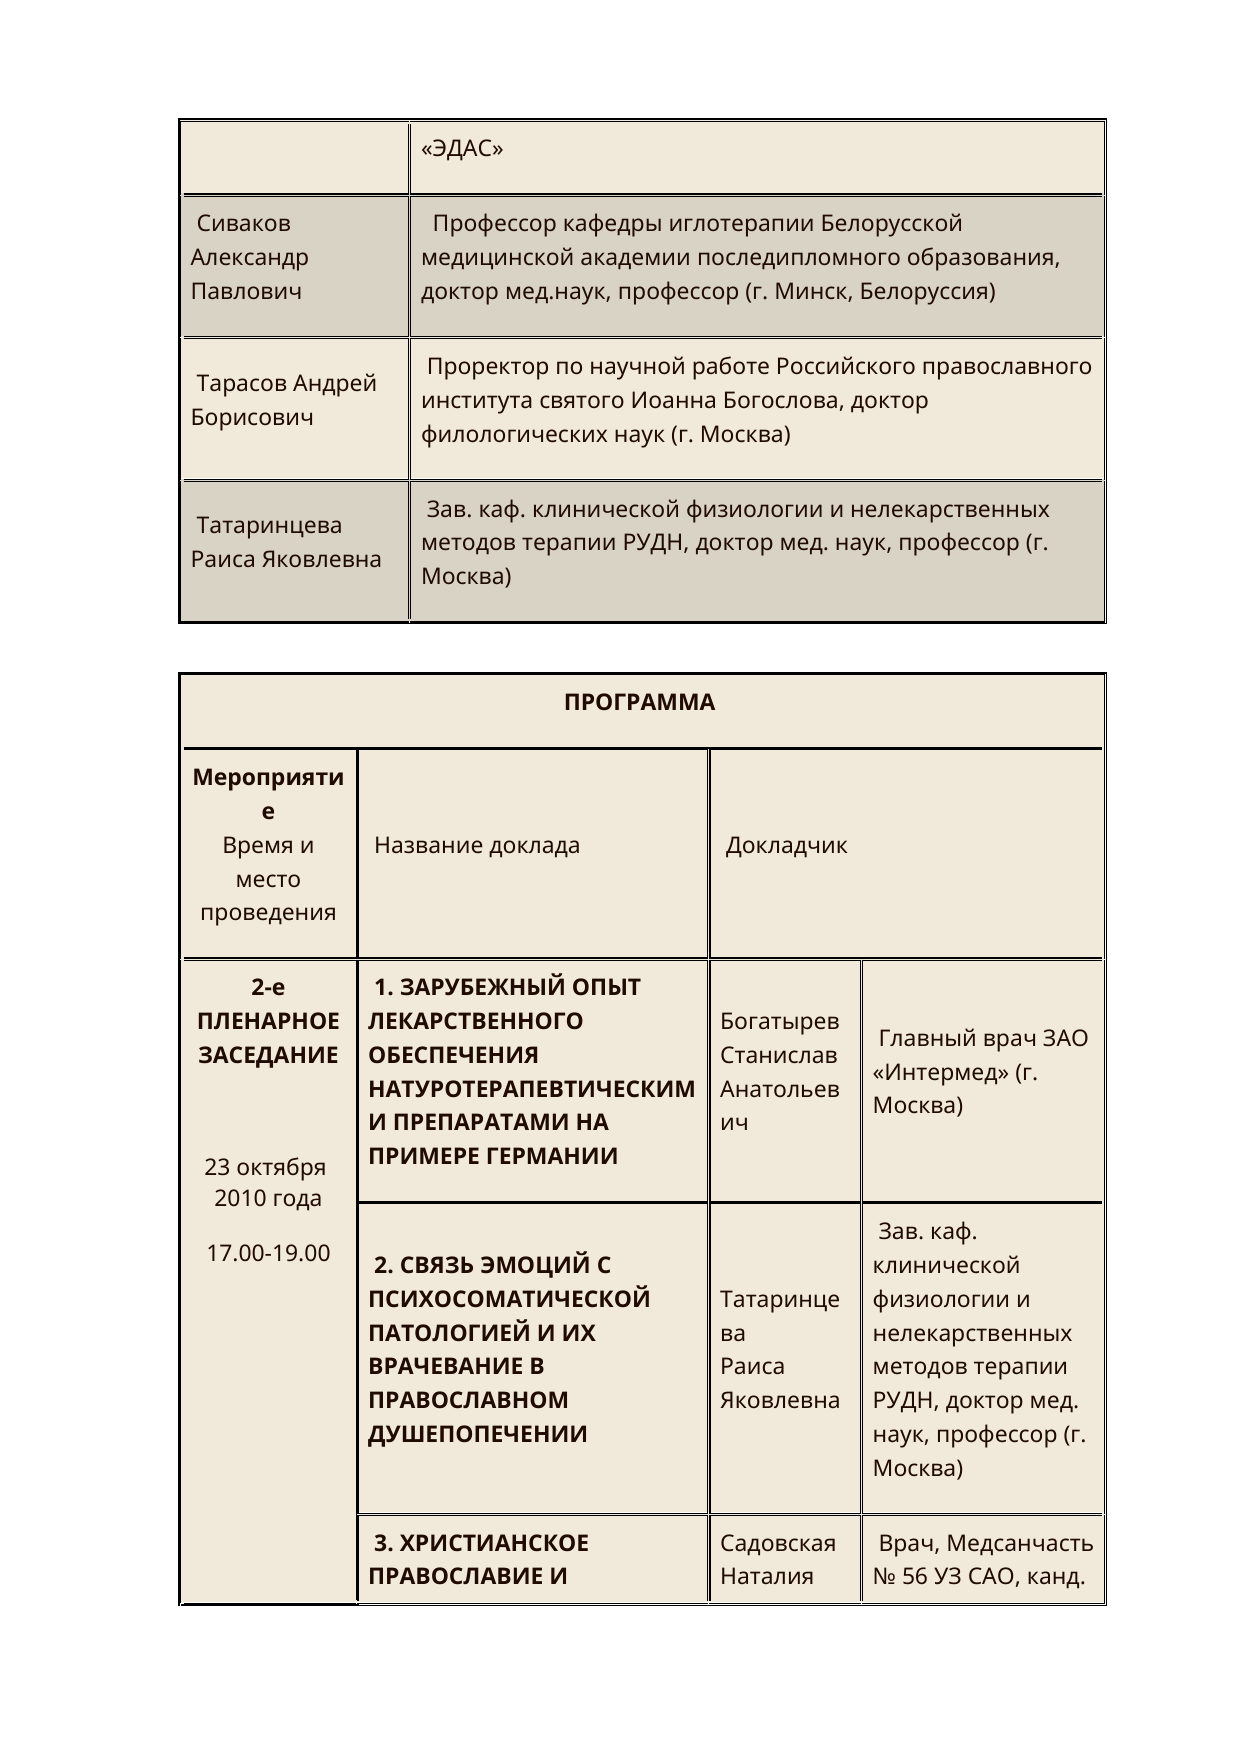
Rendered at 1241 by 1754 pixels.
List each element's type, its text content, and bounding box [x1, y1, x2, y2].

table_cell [709, 1516, 861, 1602]
table_cell Татаринцева Раиса Яковлевна [181, 479, 410, 621]
table_header ПРОГРАММА [181, 675, 1104, 747]
table_cell Зав. каф. клинической физиологии и нелекарственных методов терапии РУДН, доктор мед. наук, профессор (г. Москва) [863, 1201, 1104, 1512]
table_cell 2-е ПЛЕНАРНОЕ ЗАСЕДАНИЕ 23 октября 2010 года 17.00-19.00 [181, 957, 357, 1602]
table_cell Татаринцева Раиса Яковлевна [711, 1204, 860, 1512]
table_cell Тарасов Андрей Борисович [180, 336, 410, 478]
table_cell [410, 122, 1104, 193]
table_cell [861, 1513, 1104, 1602]
table_cell Проректор по научной работе Российского православного института святого Иоанна Богослова, доктор филологических наук (г. Москва) [410, 336, 1105, 478]
table_cell Профессор кафедры иглотерапии Белорусской медицинской академии последипломного образования, доктор мед.наук, профессор (г. Минск, Белоруссия) [411, 193, 1104, 336]
table_cell Сиваков Александр Павлович [181, 193, 408, 336]
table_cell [181, 122, 410, 193]
table_cell Богатырев Станислав Анатольевич [711, 961, 860, 1201]
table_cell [357, 1513, 709, 1602]
table_cell 1. ЗАРУБЕЖНЫЙ ОПЫТ ЛЕКАРСТВЕННОГО ОБЕСПЕЧЕНИЯ НАТУРОТЕРАПЕВТИЧЕСКИМИ ПРЕПАРАТАМИ НА ПРИМЕРЕ ГЕРМАНИИ [359, 961, 707, 1201]
table_cell Главный врач ЗАО «Интермед» (г. Москва) [863, 957, 1104, 1201]
table_cell Докладчик [711, 747, 1104, 957]
table_cell Зав. каф. клинической физиологии и нелекарственных методов терапии РУДН, доктор мед. наук, профессор (г. Москва) [410, 479, 1104, 621]
table_cell 2. СВЯЗЬ ЭМОЦИЙ С ПСИХОСОМАТИЧЕСКОЙ ПАТОЛОГИЕЙ И ИХ ВРАЧЕВАНИЕ В ПРАВОСЛАВНОМ ДУШЕПОПЕЧЕНИИ [359, 1204, 707, 1512]
table_cell Мероприятие Время и место проведения [181, 747, 356, 957]
table_cell Название доклада [359, 750, 707, 957]
